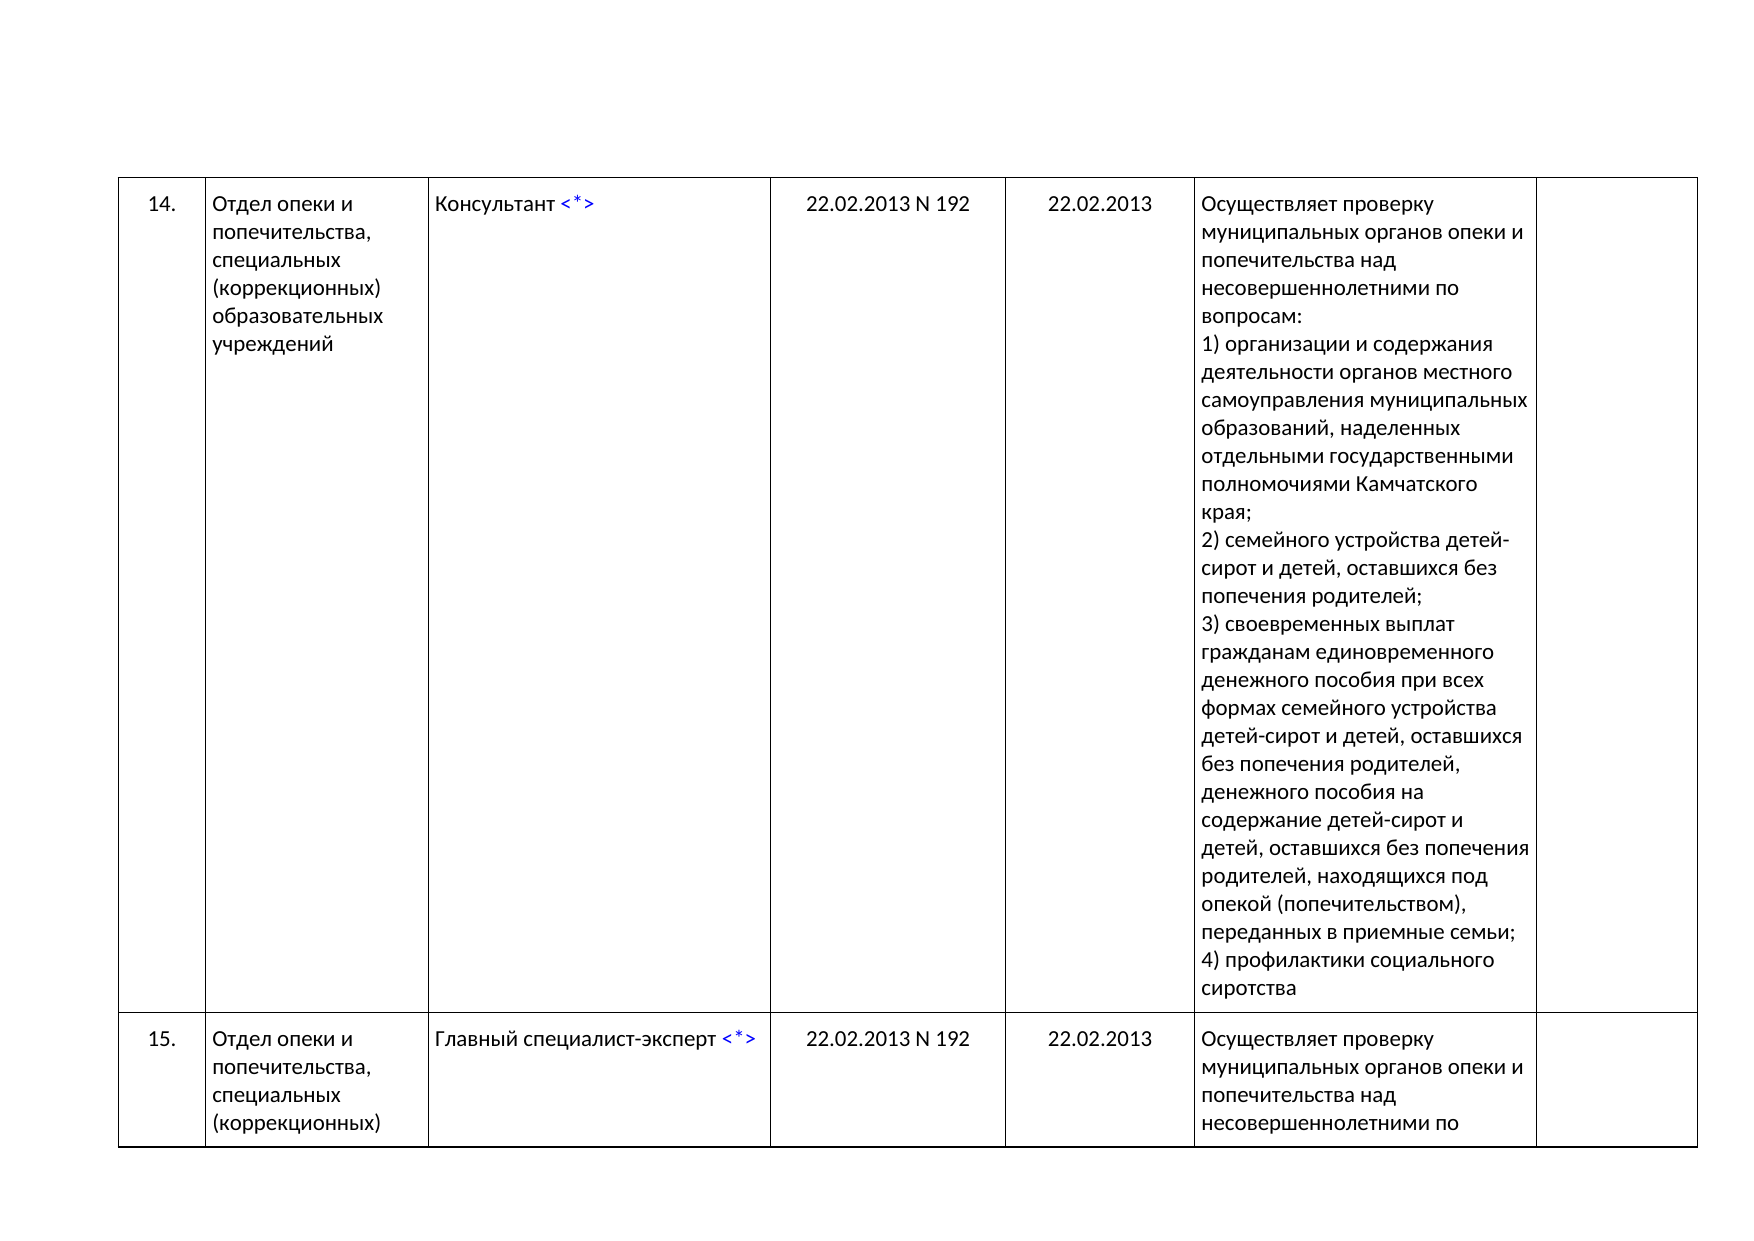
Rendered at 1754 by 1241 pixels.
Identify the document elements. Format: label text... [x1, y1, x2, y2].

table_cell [429, 1013, 770, 1146]
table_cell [206, 1013, 428, 1146]
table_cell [1195, 1013, 1536, 1146]
table_cell [1537, 178, 1697, 1012]
table_cell 14. [119, 178, 205, 1012]
table_cell Осуществляет проверку муниципальных органов опеки и попечительства над несовершеннолетними по вопросам: 1) организации и содержания деятельности органов местного самоуправления муниципальных образований, наделенных отдельными государственными полномочиями Камчатского края; 2) семейного устройства детей-сирот и детей, оставшихся без попечения родителей; 3) своевременных выплат гражданам единовременного денежного пособия при всех формах семейного устройства детей-сирот и детей, оставшихся без попечения родителей, денежного пособия на содержание детей-сирот и детей, оставшихся без попечения родителей, находящихся под опекой (попечительством), переданных в приемные семьи; 4) профилактики социального сиротства [1195, 178, 1536, 1012]
table_cell 15. [119, 1013, 205, 1146]
table_cell 22.02.2013 N 192 [771, 178, 1005, 1012]
table_cell 22.02.2013 [1006, 178, 1194, 1012]
table_cell [1537, 1013, 1697, 1146]
table_cell Консультант <*> [429, 178, 770, 1012]
table_cell 22.02.2013 [1006, 1013, 1194, 1146]
table_cell 22.02.2013 N 192 [771, 1013, 1005, 1146]
table_cell Отдел опеки и попечительства, специальных (коррекционных) образовательных учреждений [206, 178, 428, 1012]
